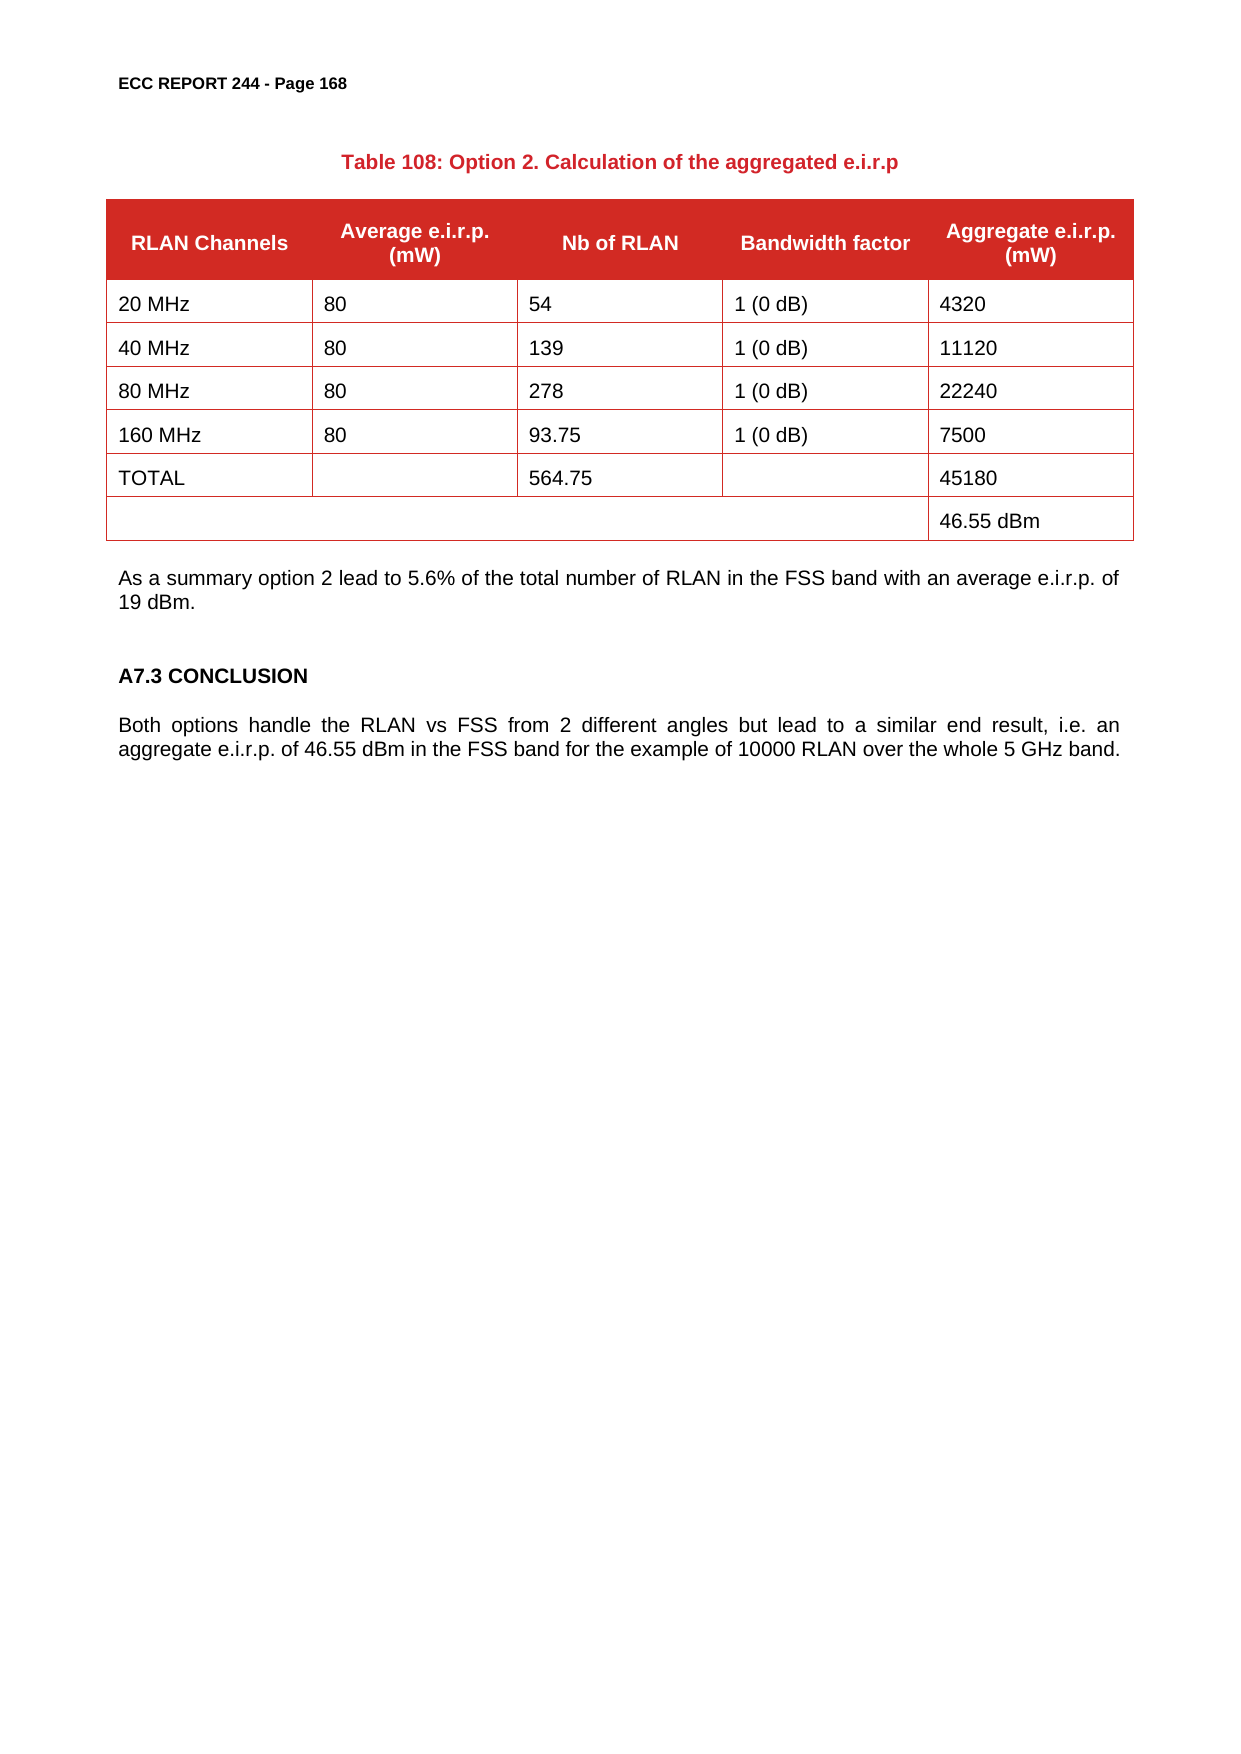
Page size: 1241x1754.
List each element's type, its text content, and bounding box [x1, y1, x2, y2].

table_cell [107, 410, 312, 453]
text As a summary option 2 lead to 5.6% of the total number of RLAN in the FSS band with an average e.i.r.p. of 19 dBm. [118, 566, 1122, 613]
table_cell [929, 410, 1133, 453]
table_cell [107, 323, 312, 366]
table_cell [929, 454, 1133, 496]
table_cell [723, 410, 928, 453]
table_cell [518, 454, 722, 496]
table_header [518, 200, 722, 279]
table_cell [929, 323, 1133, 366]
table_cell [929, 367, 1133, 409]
text Both options handle the RLAN vs FSS from 2 different angles but lead to a similar end result, i.e. an aggregate e.i.r.p. of 46.55 dBm in the FSS band for the example of 10000 RLAN over the whole 5 GHz band. [118, 712, 1122, 760]
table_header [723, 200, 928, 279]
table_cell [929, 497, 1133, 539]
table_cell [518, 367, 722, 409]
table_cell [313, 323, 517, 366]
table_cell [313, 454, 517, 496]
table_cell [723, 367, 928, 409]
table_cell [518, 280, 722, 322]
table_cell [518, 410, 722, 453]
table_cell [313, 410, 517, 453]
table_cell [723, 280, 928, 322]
text Table 108: Option 2. Calculation of the aggregated e.i.r.p [118, 150, 1122, 174]
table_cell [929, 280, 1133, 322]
subtitle Conclusion [118, 663, 1122, 687]
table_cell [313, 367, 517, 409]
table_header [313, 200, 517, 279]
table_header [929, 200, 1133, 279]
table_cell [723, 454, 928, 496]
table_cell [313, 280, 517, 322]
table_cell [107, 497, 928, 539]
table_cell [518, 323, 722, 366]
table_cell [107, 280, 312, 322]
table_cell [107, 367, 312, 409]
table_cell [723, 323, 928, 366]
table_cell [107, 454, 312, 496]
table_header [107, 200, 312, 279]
